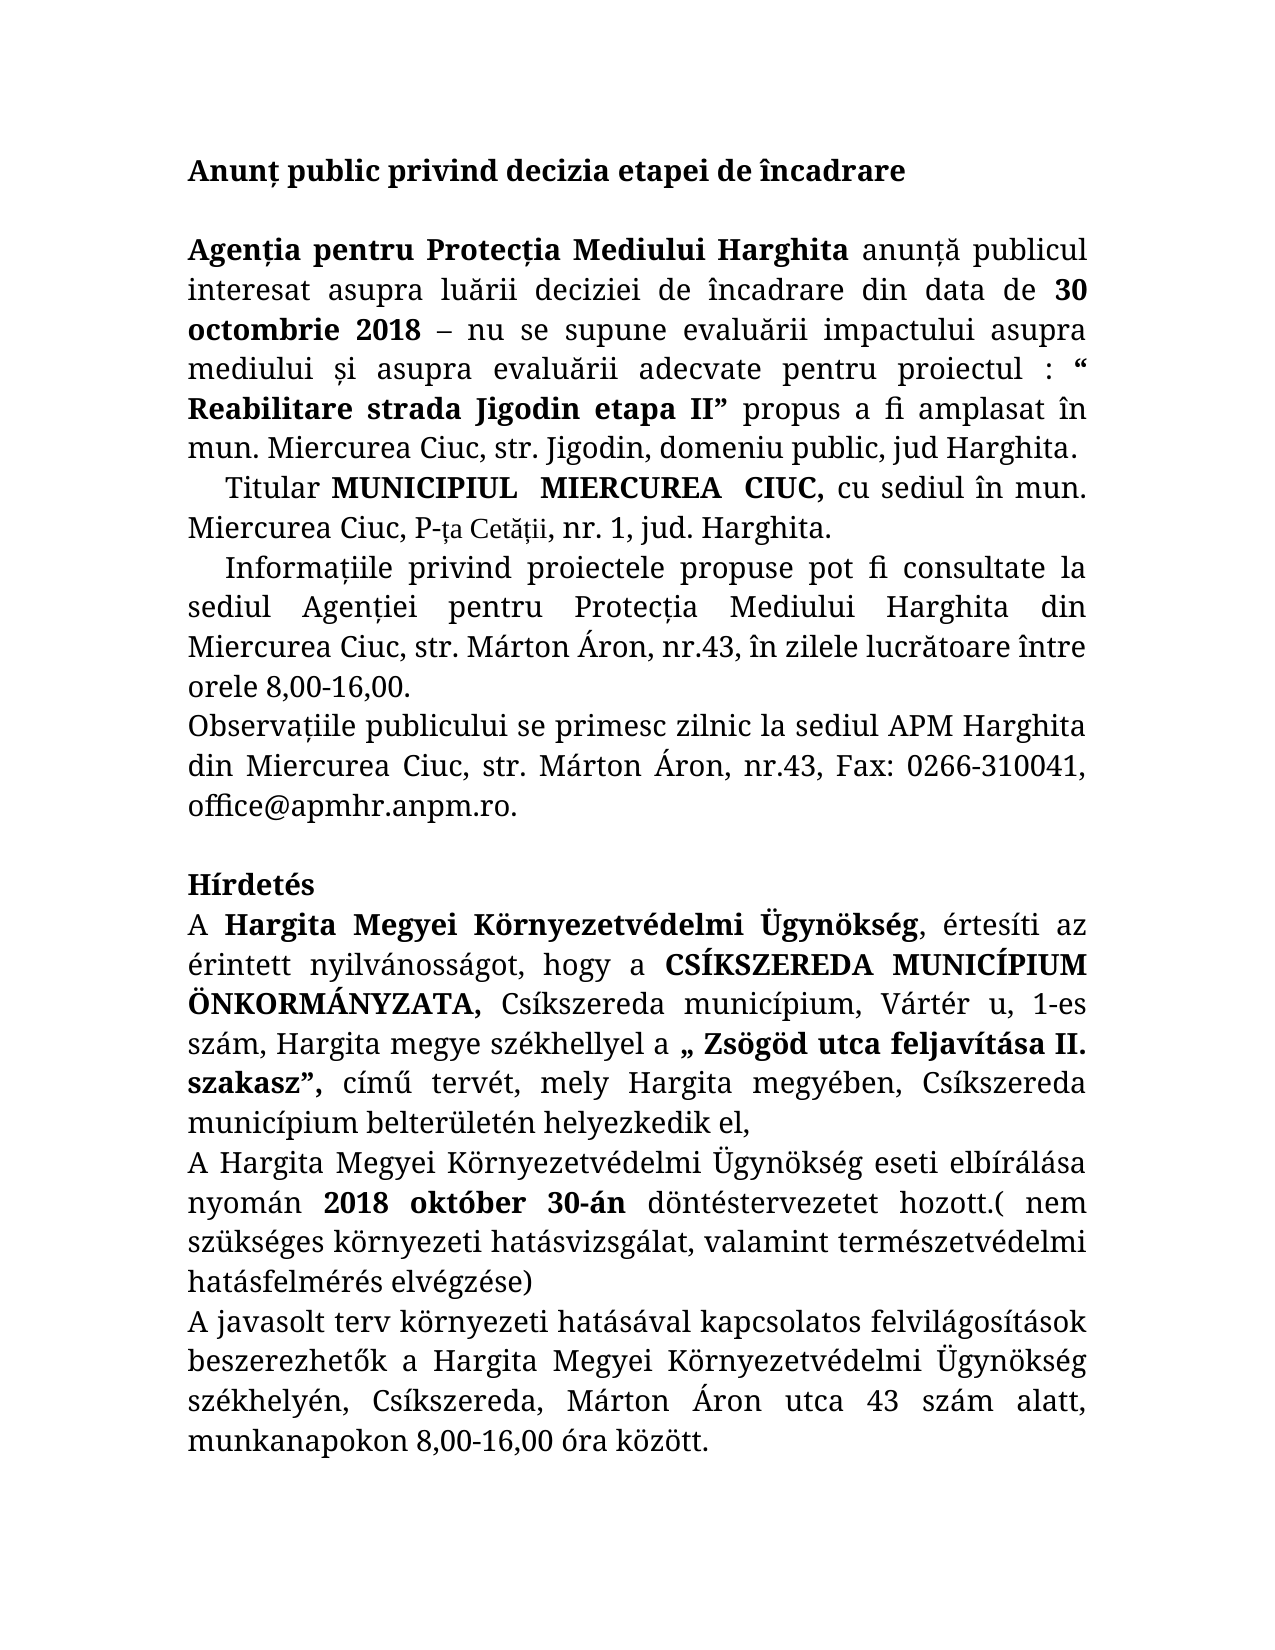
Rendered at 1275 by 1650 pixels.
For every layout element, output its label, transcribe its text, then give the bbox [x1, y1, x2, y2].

text Hírdetés [187, 864, 1087, 904]
text Anunţ public privind decizia etapei de încadrare [187, 150, 1087, 190]
text Observaţiile publicului se primesc zilnic la sediul APM Harghita din Miercurea Ciuc, str. Márton Áron, nr.43, Fax: 0266-310041, office@apmhr.anpm.ro. [187, 706, 1087, 825]
text Titular MUNICIPIUL MIERCUREA CIUC, cu sediul în mun. Miercurea Ciuc, P-ța Cetății, nr. 1, jud. Harghita. [187, 467, 1087, 547]
text A Hargita Megyei Környezetvédelmi Ügynökség, értesíti az érintett nyilvánosságot, hogy a CSÍKSZEREDA MUNICÍPIUM ÖNKORMÁNYZATA, Csíkszereda municípium, Vártér u, 1-es szám, Hargita megye székhellyel a „ Zsögöd utca feljavítása II. szakasz”, című tervét, mely Hargita megyében, Csíkszereda municípium belterületén helyezkedik el, [187, 904, 1087, 1142]
text Informaţiile privind proiectele propuse pot fi consultate la sediul Agenţiei pentru Protecţia Mediului Harghita din Miercurea Ciuc, str. Márton Áron, nr.43, în zilele lucrătoare între orele 8,00-16,00. [187, 547, 1087, 706]
text Agenţia pentru Protecţia Mediului Harghita anunţă publicul interesat asupra luării deciziei de încadrare din data de 30 octombrie 2018 – nu se supune evaluării impactului asupra mediului şi asupra evaluării adecvate pentru proiectul : “ Reabilitare strada Jigodin etapa II” propus a fi amplasat în mun. Miercurea Ciuc, str. Jigodin, domeniu public, jud Harghita. [187, 229, 1087, 467]
text A javasolt terv környezeti hatásával kapcsolatos felvilágosítások beszerezhetők a Hargita Megyei Környezetvédelmi Ügynökség székhelyén, Csíkszereda, Márton Áron utca 43 szám alatt, munkanapokon 8,00-16,00 óra között. [187, 1301, 1087, 1460]
text A Hargita Megyei Környezetvédelmi Ügynökség eseti elbírálása nyomán 2018 október 30-án döntéstervezetet hozott.( nem szükséges környezeti hatásvizsgálat, valamint természetvédelmi hatásfelmérés elvégzése) [187, 1142, 1087, 1301]
